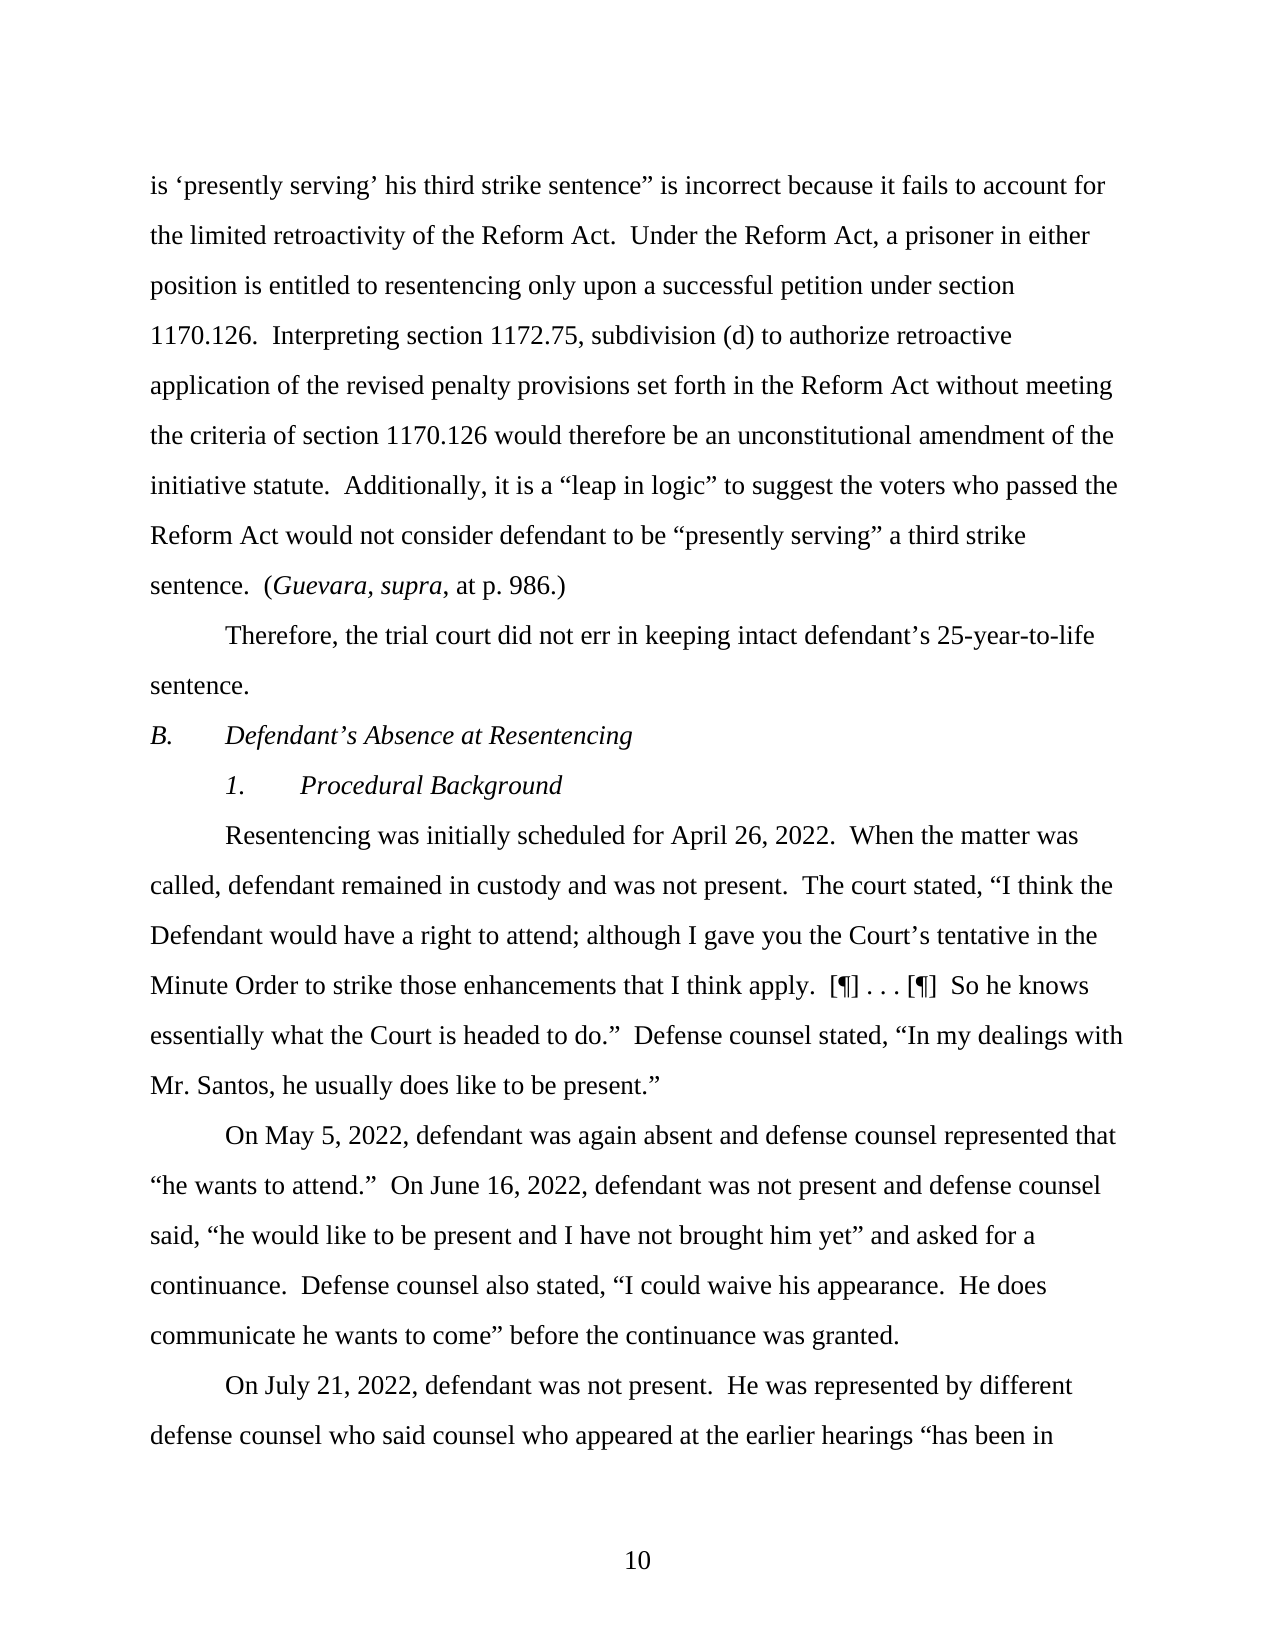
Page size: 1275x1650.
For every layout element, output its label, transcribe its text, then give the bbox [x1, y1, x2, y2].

text Resentencing was initially scheduled for April 26, 2022. When the matter was called, defendant remained in custody and was not present. The court stated, “I think the Defendant would have a right to attend; although I gave you the Court’s tentative in the Minute Order to strike those enhancements that I think apply. [¶] . . . [¶] So he knows essentially what the Court is headed to do.” Defense counsel stated, “In my dealings with Mr. Santos, he usually does like to be present.” [150, 800, 1125, 1100]
text B. Defendant’s Absence at Resentencing [150, 700, 1125, 750]
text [150, 1350, 1125, 1450]
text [150, 150, 1125, 600]
text 1. Procedural Background [150, 750, 1125, 800]
text Therefore, the trial court did not err in keeping intact defendant’s 25-year-to-life sentence. [150, 600, 1125, 700]
text On May 5, 2022, defendant was again absent and defense counsel represented that “he wants to attend.” On June 16, 2022, defendant was not present and defense counsel said, “he would like to be present and I have not brought him yet” and asked for a continuance. Defense counsel also stated, “I could waive his appearance. He does communicate he wants to come” before the continuance was granted. [150, 1100, 1125, 1350]
